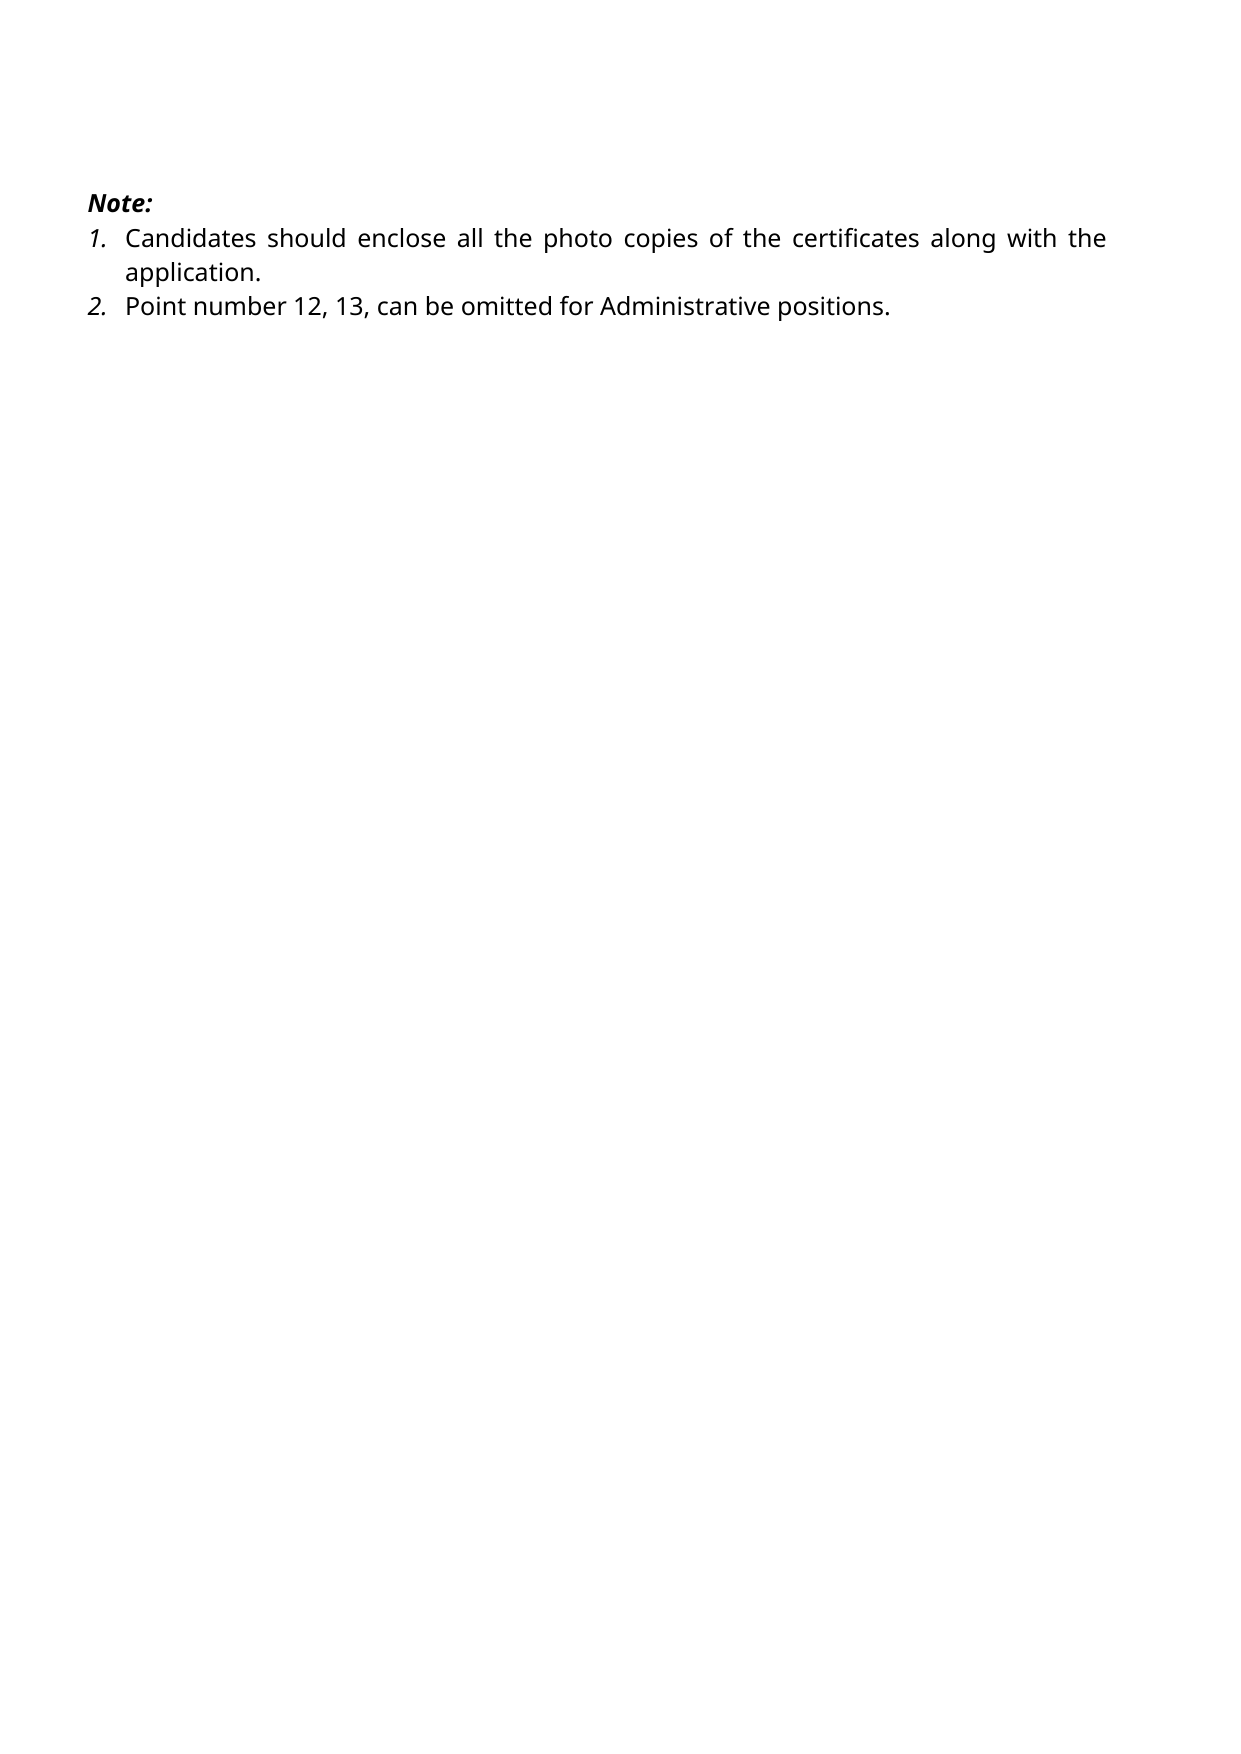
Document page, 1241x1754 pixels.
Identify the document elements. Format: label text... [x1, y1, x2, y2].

text Note: [87, 186, 1108, 220]
list Point number 12, 13, can be omitted for Administrative positions. [87, 288, 1108, 322]
list Candidates should enclose all the photo copies of the certificates along with the application. [87, 220, 1108, 288]
